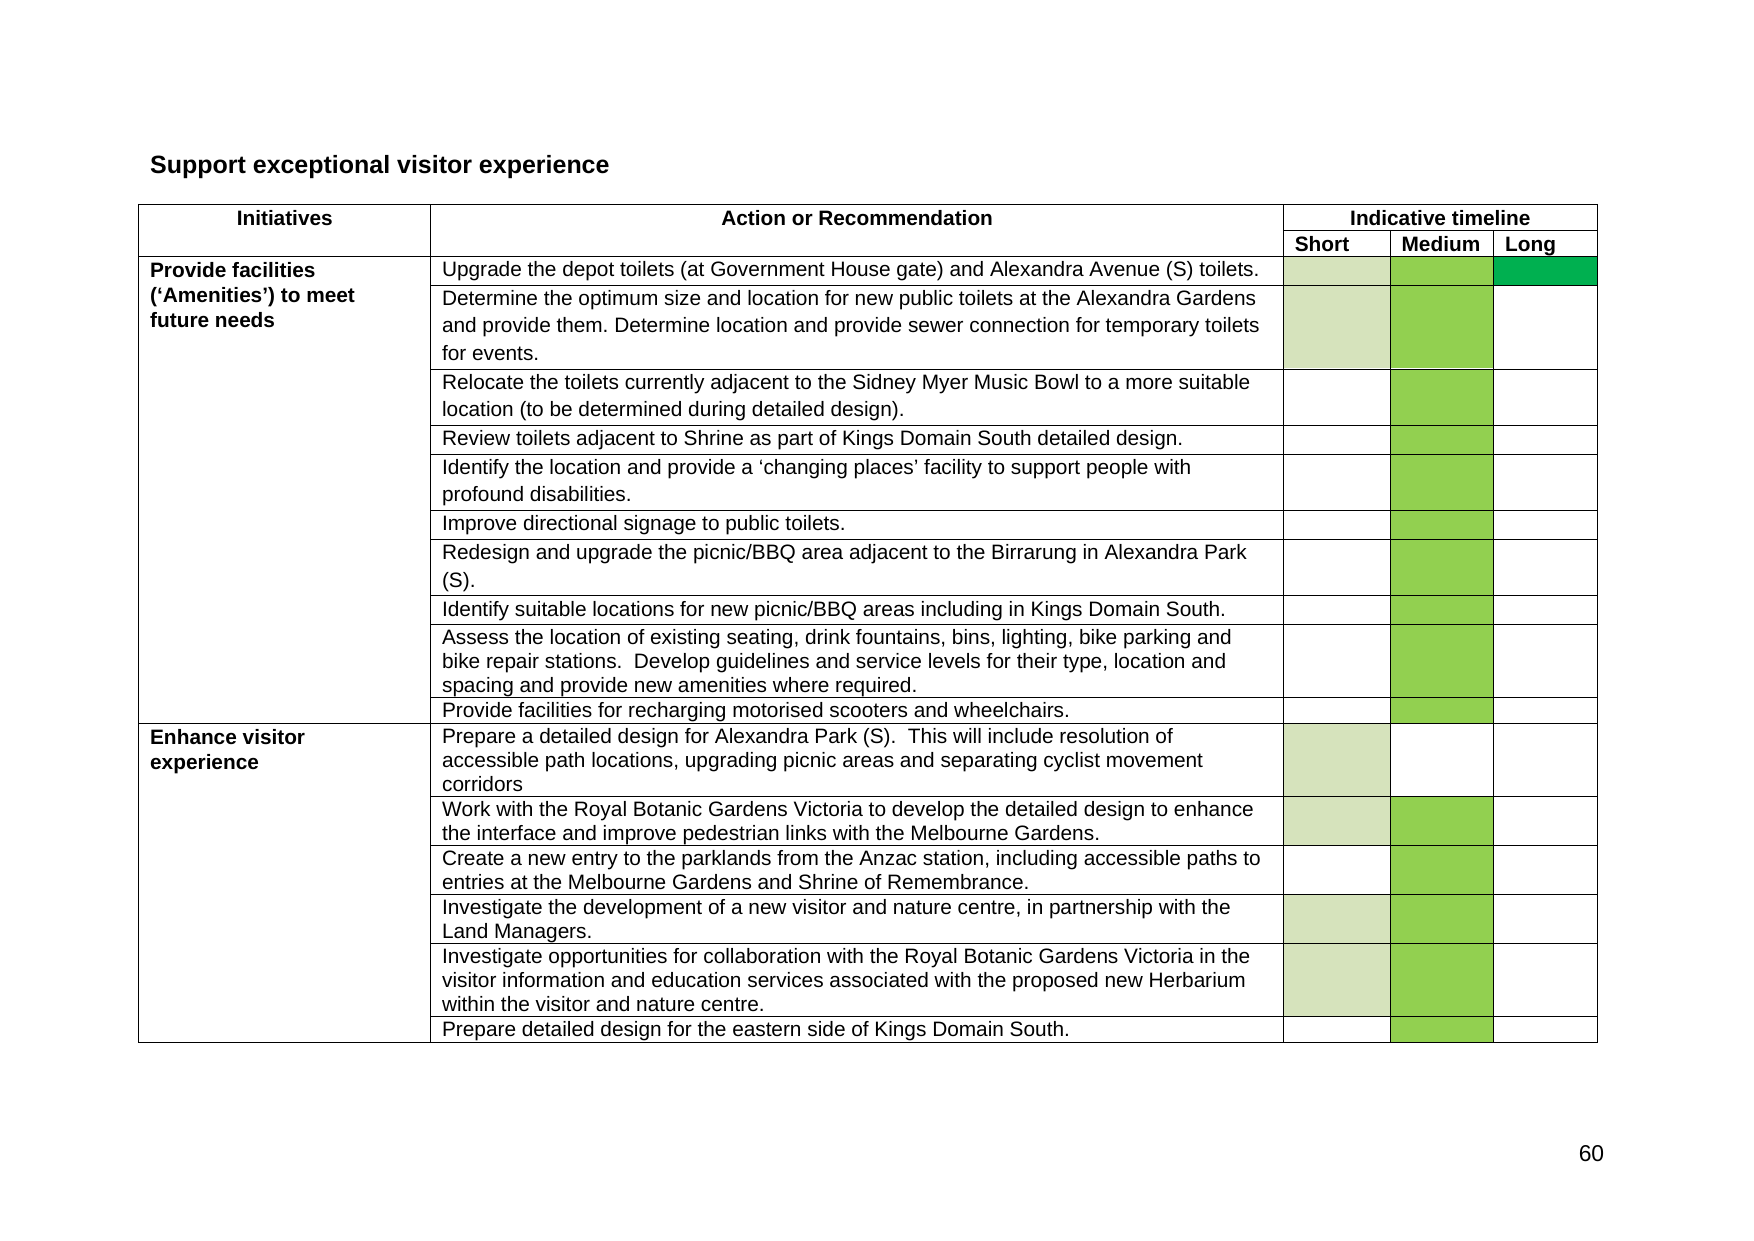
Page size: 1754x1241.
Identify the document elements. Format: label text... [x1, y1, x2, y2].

table_cell Prepare detailed design for the eastern side of Kings Domain South. [431, 1017, 1283, 1042]
table_cell [1284, 724, 1390, 796]
table_cell [1284, 797, 1390, 845]
table_cell Assess the location of existing seating, drink fountains, bins, lighting, bike parking and bike repair stations. Develop guidelines and service levels for their type, location and spacing and provide new amenities where required. [431, 625, 1283, 697]
table_header Action or Recommendation [431, 205, 1283, 256]
table_cell [1494, 426, 1597, 454]
table_cell [1494, 797, 1597, 845]
table_cell Long [1494, 231, 1597, 256]
table_cell Upgrade the depot toilets (at Government House gate) and Alexandra Avenue (S) toilets. [431, 257, 1283, 285]
table_cell [1494, 625, 1597, 697]
table_cell Enhance visitor experience [139, 724, 430, 1042]
table_cell [1391, 455, 1493, 510]
table_cell [1391, 944, 1493, 1016]
table_cell [1284, 625, 1390, 697]
table_cell [1391, 797, 1493, 845]
table_cell [1391, 257, 1493, 285]
table_header Indicative timeline [1284, 205, 1597, 230]
table_cell [1284, 426, 1390, 454]
table_cell Relocate the toilets currently adjacent to the Sidney Myer Music Bowl to a more suitable location (to be determined during detailed design). [431, 370, 1283, 425]
table_cell [1284, 540, 1390, 595]
table_cell [1284, 846, 1390, 894]
table_cell [1494, 455, 1597, 510]
table_cell [1494, 724, 1597, 796]
table_cell [1284, 944, 1390, 1016]
table_cell [1391, 724, 1493, 796]
table_cell [1494, 895, 1597, 943]
table_cell Review toilets adjacent to Shrine as part of Kings Domain South detailed design. [431, 426, 1283, 454]
table_cell [1494, 511, 1597, 539]
table_cell [1391, 1017, 1493, 1042]
table_cell Redesign and upgrade the picnic/BBQ area adjacent to the Birrarung in Alexandra Park (S). [431, 540, 1283, 595]
table_cell [1494, 944, 1597, 1016]
table_cell [1391, 895, 1493, 943]
table_cell [1494, 698, 1597, 723]
table_cell [1391, 596, 1493, 624]
table_cell [1494, 540, 1597, 595]
table_cell Short [1284, 231, 1390, 256]
table_cell [1391, 625, 1493, 697]
table_cell Provide facilities (‘Amenities’) to meet future needs [139, 257, 430, 723]
table_cell [1284, 370, 1390, 425]
table_cell [1391, 698, 1493, 723]
table_cell Work with the Royal Botanic Gardens Victoria to develop the detailed design to enhance the interface and improve pedestrian links with the Melbourne Gardens. [431, 797, 1283, 845]
table_cell Investigate opportunities for collaboration with the Royal Botanic Gardens Victoria in the visitor information and education services associated with the proposed new Herbarium within the visitor and nature centre. [431, 944, 1283, 1016]
table_cell [1284, 895, 1390, 943]
table_cell Medium [1391, 231, 1493, 256]
table_cell [1284, 511, 1390, 539]
table_cell [1494, 596, 1597, 624]
table_cell [1391, 370, 1493, 425]
table_cell [1391, 540, 1493, 595]
table_cell [1494, 286, 1597, 368]
table_cell Prepare a detailed design for Alexandra Park (S). This will include resolution of accessible path locations, upgrading picnic areas and separating cyclist movement corridors [431, 724, 1283, 796]
text Support exceptional visitor experience [150, 150, 1604, 179]
table_cell [1284, 455, 1390, 510]
table_cell Investigate the development of a new visitor and nature centre, in partnership with the Land Managers. [431, 895, 1283, 943]
table_cell Improve directional signage to public toilets. [431, 511, 1283, 539]
table_cell [1494, 1017, 1597, 1042]
table_cell [1284, 286, 1390, 368]
table_cell [1284, 698, 1390, 723]
table_header Initiatives [139, 205, 430, 256]
table_cell [1391, 846, 1493, 894]
table_cell [1284, 1017, 1390, 1042]
table_cell Provide facilities for recharging motorised scooters and wheelchairs. [431, 698, 1283, 723]
table_cell [1494, 257, 1597, 285]
table_cell [1284, 596, 1390, 624]
table_cell [1391, 286, 1493, 368]
table_cell Create a new entry to the parklands from the Anzac station, including accessible paths to entries at the Melbourne Gardens and Shrine of Remembrance. [431, 846, 1283, 894]
table_cell Identify suitable locations for new picnic/BBQ areas including in Kings Domain South. [431, 596, 1283, 624]
table_cell [1494, 370, 1597, 425]
table_cell Determine the optimum size and location for new public toilets at the Alexandra Gardens and provide them. Determine location and provide sewer connection for temporary toilets for events. [431, 286, 1283, 368]
table_cell Identify the location and provide a ‘changing places’ facility to support people with profound disabilities. [431, 455, 1283, 510]
table_cell [1494, 846, 1597, 894]
table_cell [1284, 257, 1390, 285]
table_cell [1391, 426, 1493, 454]
table_cell [1391, 511, 1493, 539]
